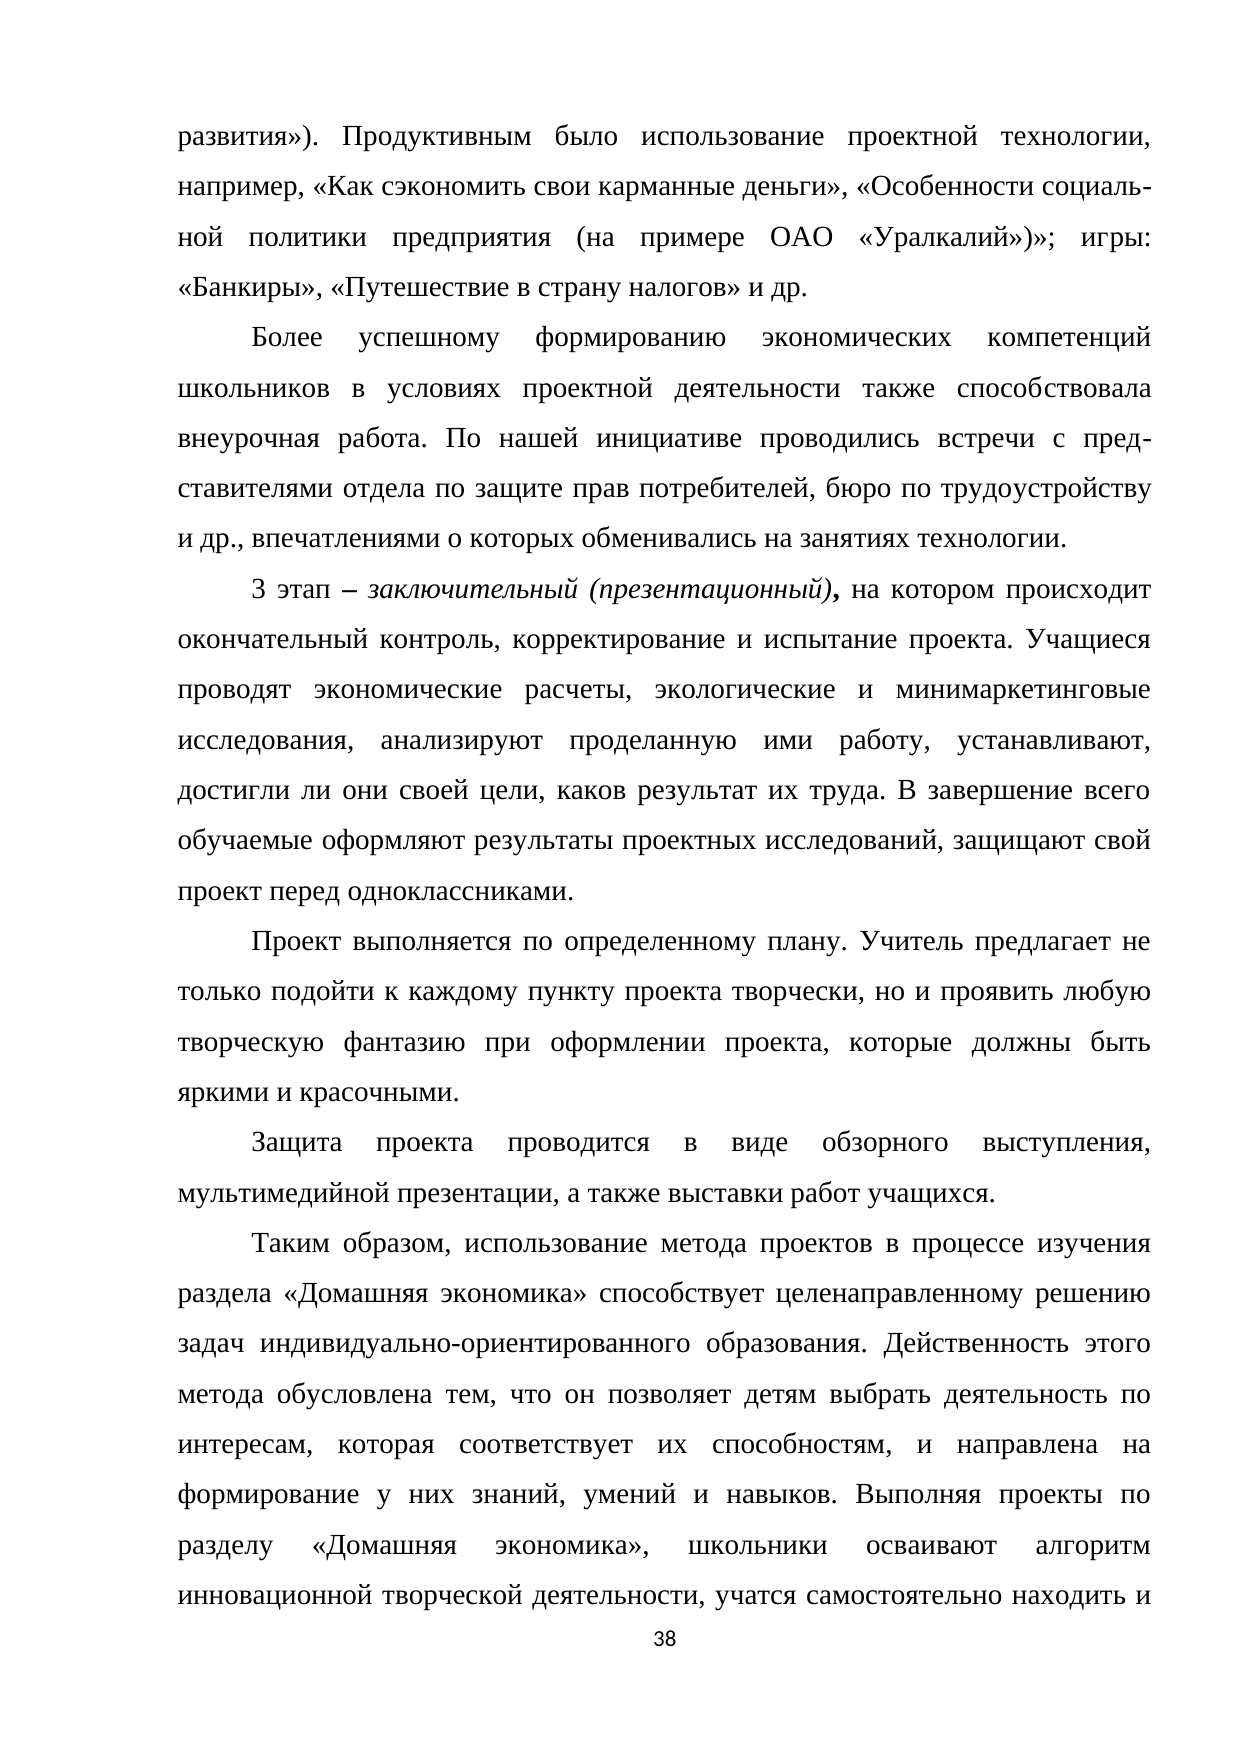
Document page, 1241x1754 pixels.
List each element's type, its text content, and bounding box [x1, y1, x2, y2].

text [177, 118, 1152, 303]
text Проект выполняется по определенному плану. Учитель предлагает не только подойти к каждому пункту проекта творчески, но и проявить любую творческую фантазию при оформлении проекта, которые должны быть яркими и красочными. [177, 923, 1152, 1108]
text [177, 1225, 1152, 1611]
text Защита проекта проводится в виде обзорного выступления, мультимедийной презентации, а также выставки работ учащихся. [177, 1124, 1152, 1208]
text Более успешному формированию экономических компетенций школьников в условиях проектной деятельности также способствовала внеурочная работа. По нашей инициативе проводились встречи с представителями отдела по защите прав потребителей, бюро по трудоустройству и др., впечатлениями о которых обменивались на занятиях технологии. [177, 319, 1152, 554]
text 3 этап – заключительный (презентационный), на котором происходит окончательный контроль, корректирование и испытание проекта. Учащиеся проводят экономические расчеты, экологические и минимаркетинговые исследования, анализируют проделанную ими работу, устанавливают, достигли ли они своей цели, каков результат их труда. В завершение всего обучаемые оформляют результаты проектных исследований, защищают свой проект перед одноклассниками. [177, 571, 1152, 906]
